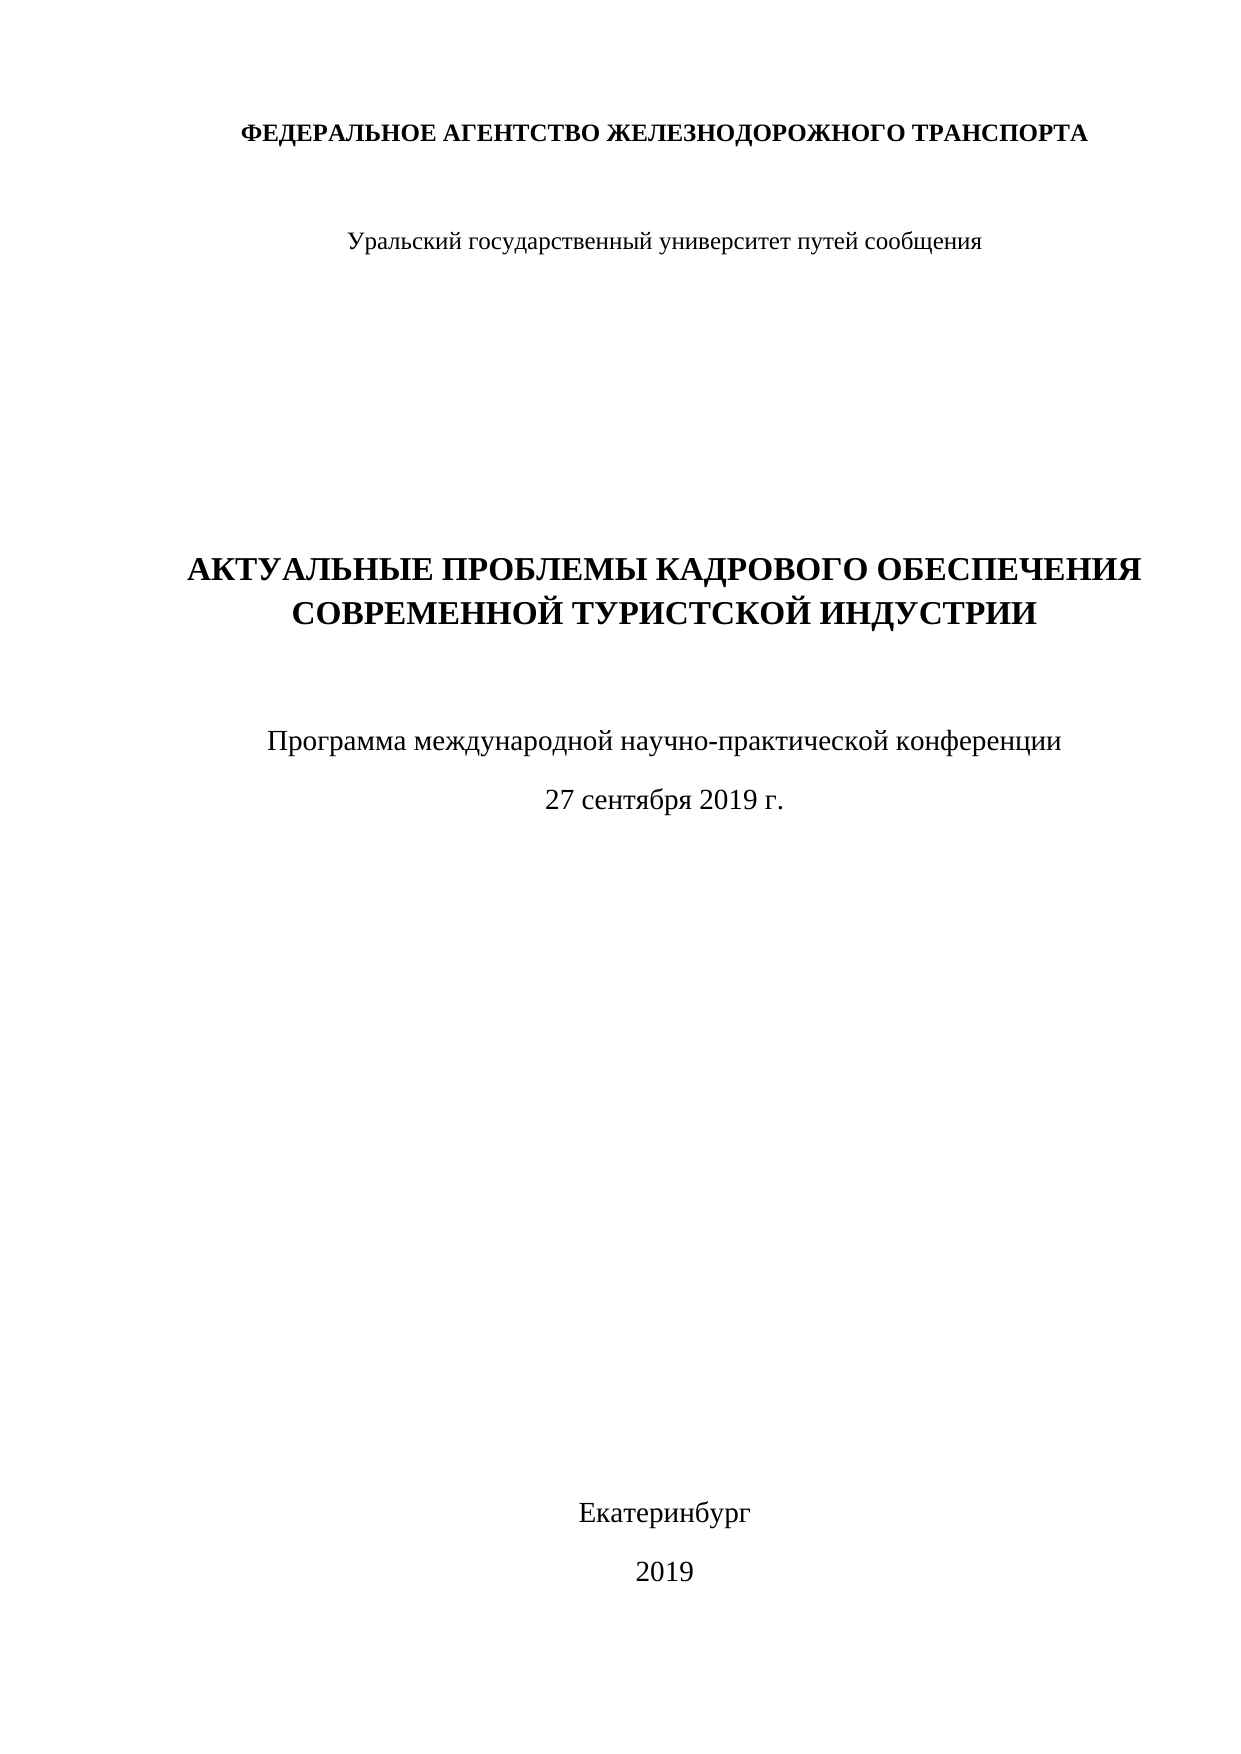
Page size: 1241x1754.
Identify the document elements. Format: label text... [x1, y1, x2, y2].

text АКТУАЛЬНЫЕ ПРОБЛЕМЫ КАДРОВОГО ОБЕСПЕЧЕНИЯ СОВРЕМЕННОЙ ТУРИСТСКОЙ ИНДУСТРИИ [177, 549, 1152, 631]
text Уральский государственный университет путей сообщения [177, 226, 1152, 254]
text ФЕДЕРАЛЬНОЕ АГЕНТСТВО ЖЕЛЕЗНОДОРОЖНОГО ТРАНСПОРТА [177, 118, 1152, 147]
text 27 сентября 2019 г. [177, 782, 1152, 816]
text 2019 [177, 1554, 1152, 1588]
text Программа международной научно-практической конференции [177, 723, 1152, 756]
text Екатеринбург [177, 1495, 1152, 1528]
